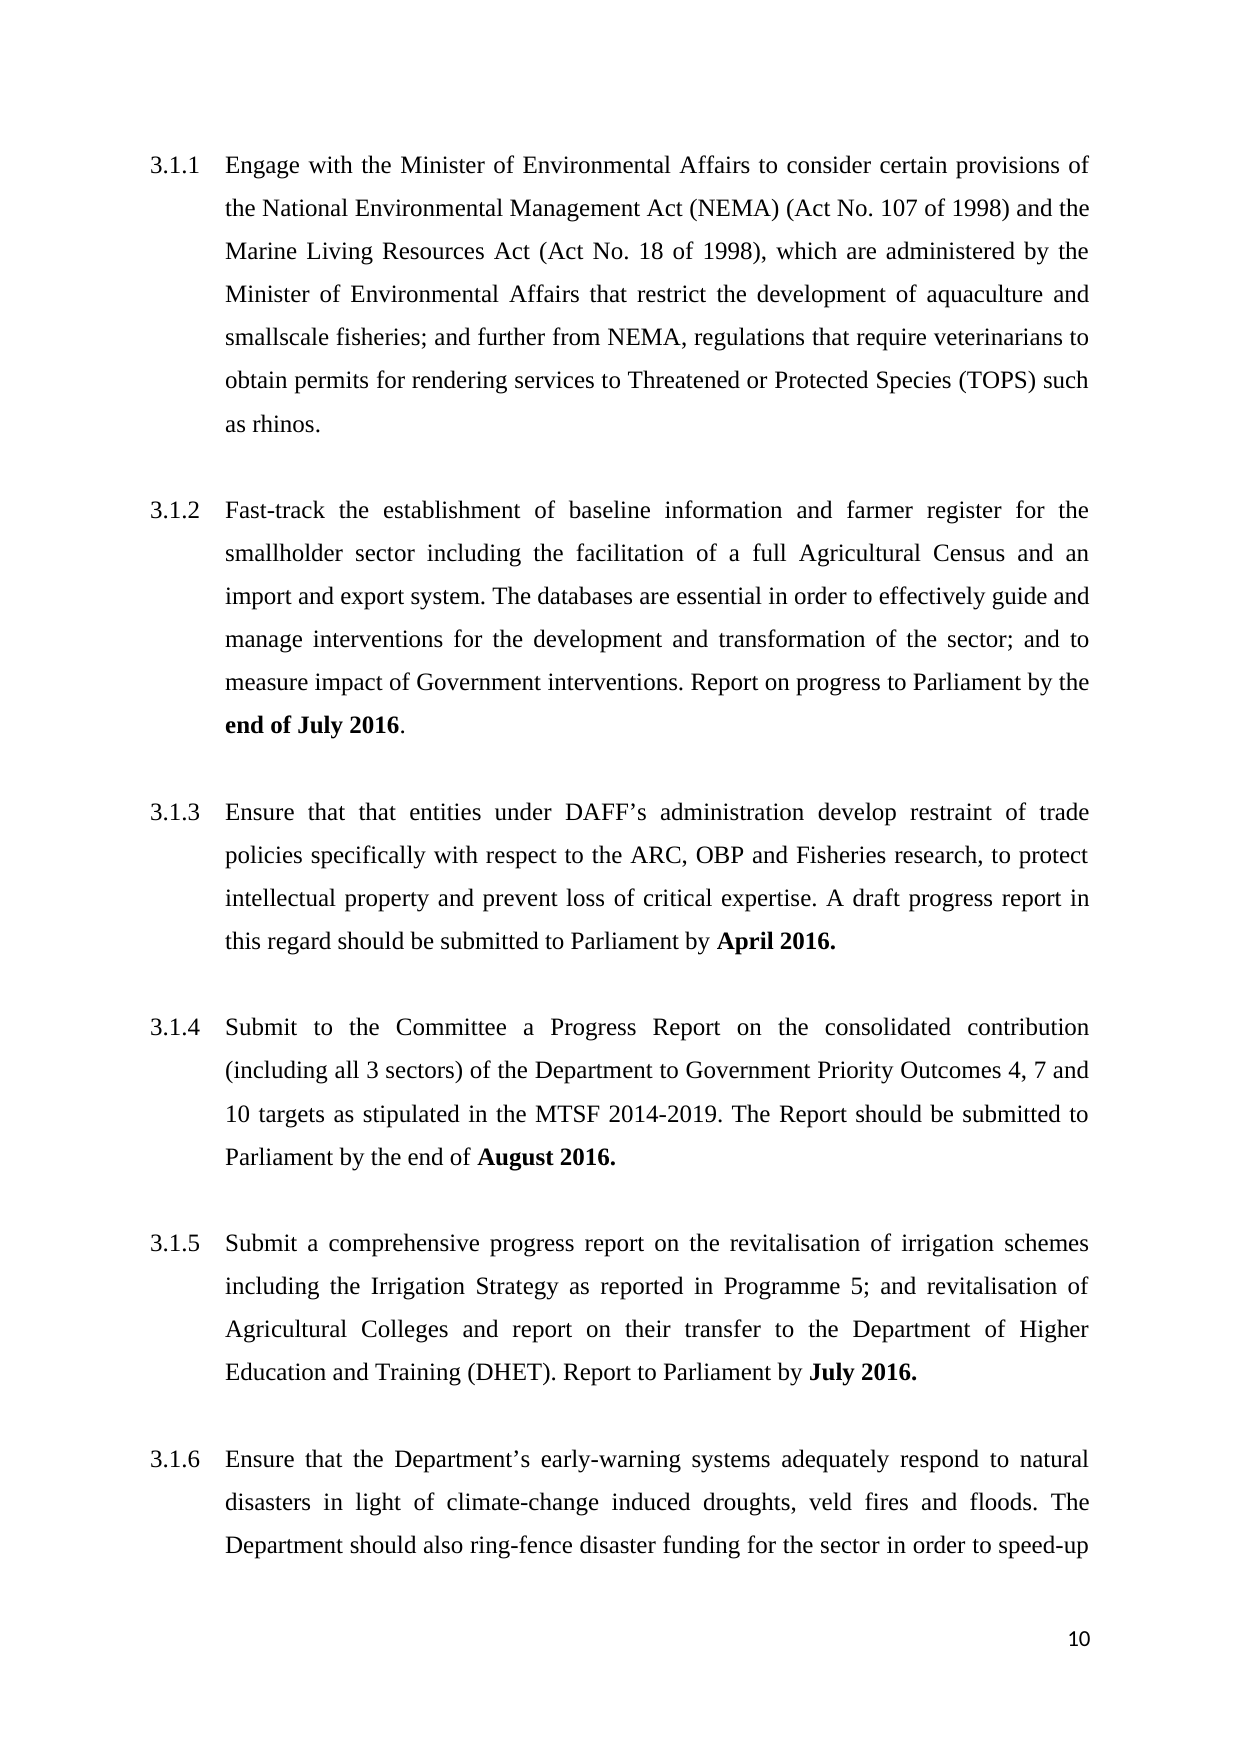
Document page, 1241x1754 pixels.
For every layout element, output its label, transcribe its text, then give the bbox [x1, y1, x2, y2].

list Fast-track the establishment of baseline information and farmer register for the smallholder sector including the facilitation of a full Agricultural Census and an import and export system. The databases are essential in order to effectively guide and manage interventions for the development and transformation of the sector; and to measure impact of Government interventions. Report on progress to Parliament by the end of July 2016. [150, 495, 1090, 739]
list Submit to the Committee a Progress Report on the consolidated contribution (including all 3 sectors) of the Department to Government Priority Outcomes 4, 7 and 10 targets as stipulated in the MTSF 2014-2019. The Report should be submitted to Parliament by the end of August 2016. [150, 1012, 1090, 1171]
list Submit a comprehensive progress report on the revitalisation of irrigation schemes including the Irrigation Strategy as reported in Programme 5; and revitalisation of Agricultural Colleges and report on their transfer to the Department of Higher Education and Training (DHET). Report to Parliament by July 2016. [150, 1228, 1090, 1386]
list Ensure that that entities under DAFF’s administration develop restraint of trade policies specifically with respect to the ARC, OBP and Fisheries research, to protect intellectual property and prevent loss of critical expertise. A draft progress report in this regard should be submitted to Parliament by April 2016. [150, 797, 1090, 955]
list Engage with the Minister of Environmental Affairs to consider certain provisions of the National Environmental Management Act (NEMA) (Act No. 107 of 1998) and the Marine Living Resources Act (Act No. 18 of 1998), which are administered by the Minister of Environmental Affairs that restrict the development of aquaculture and smallscale fisheries; and further from NEMA, regulations that require veterinarians to obtain permits for rendering services to Threatened or Protected Species (TOPS) such as rhinos. [150, 150, 1090, 437]
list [150, 1444, 1090, 1559]
